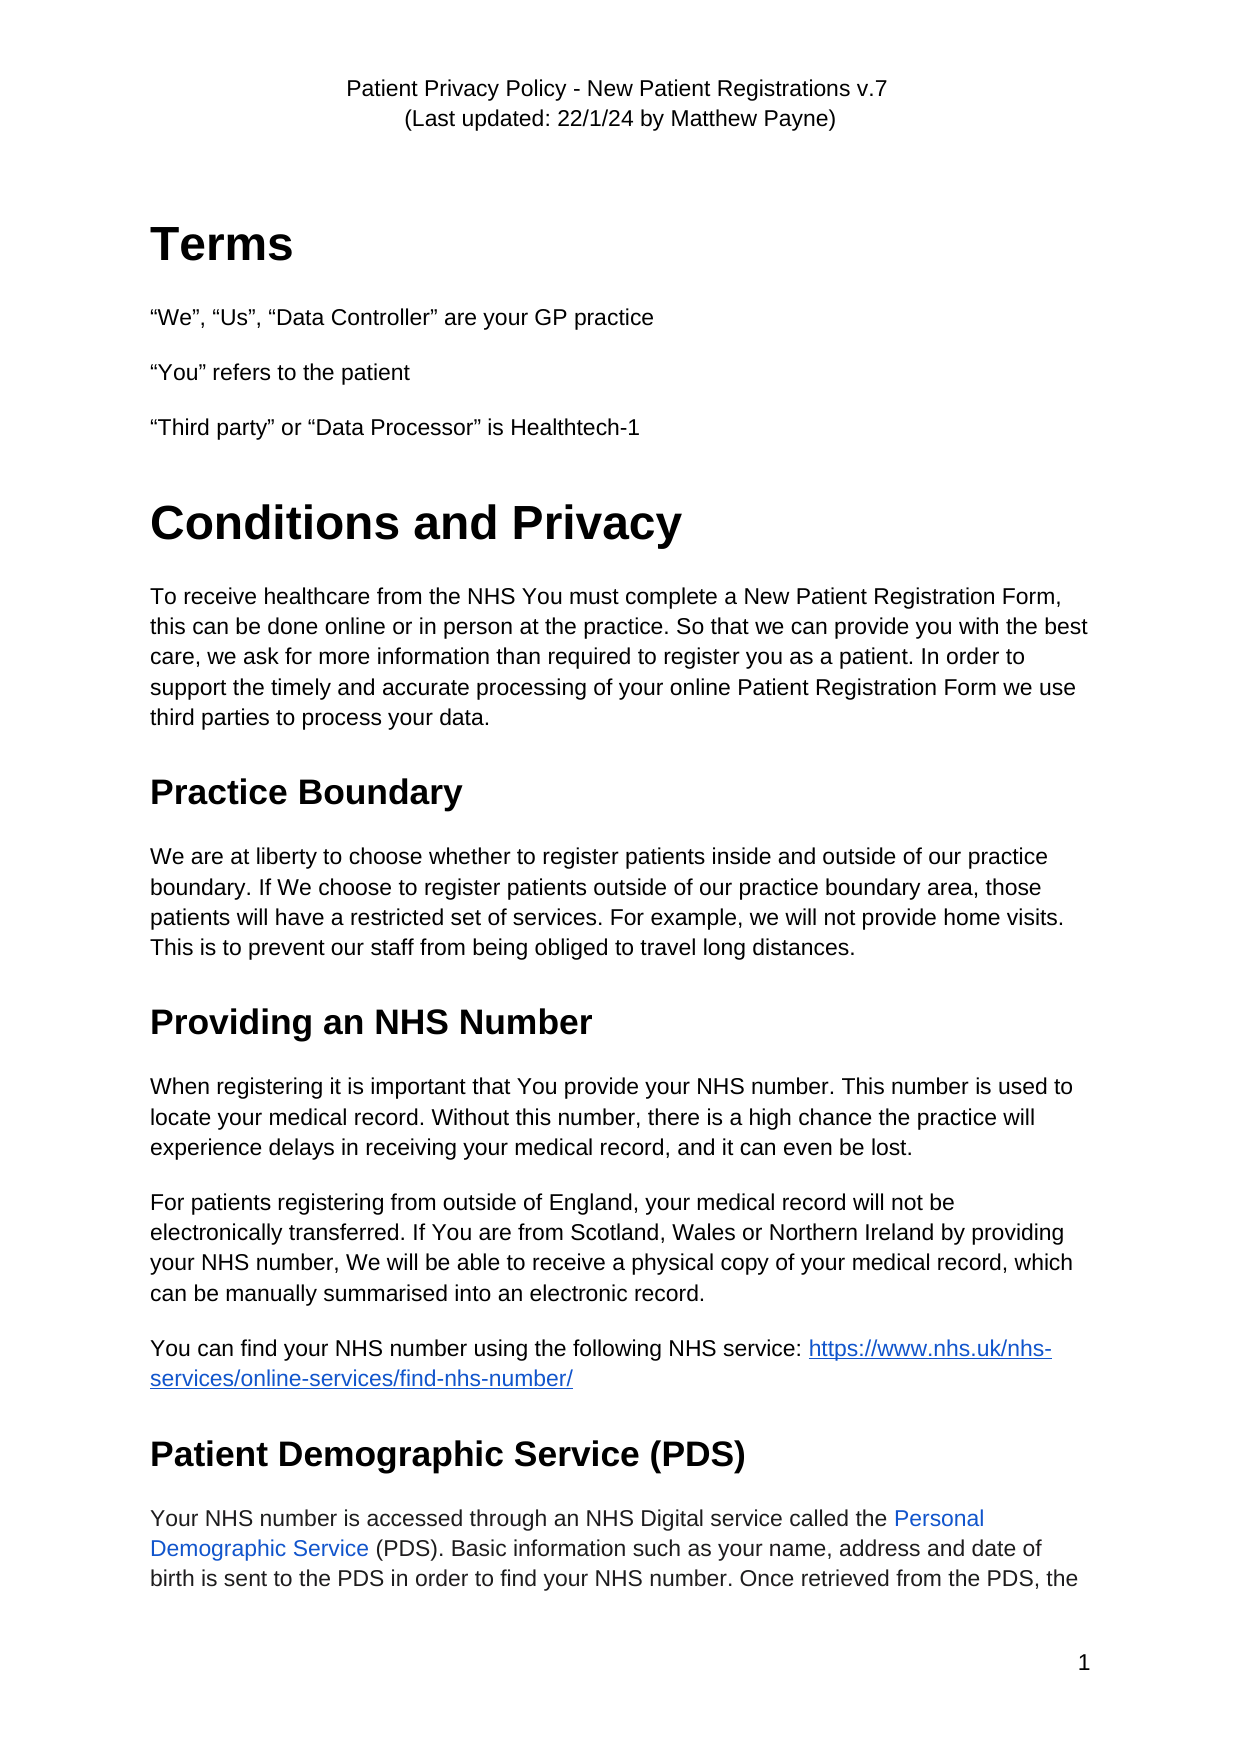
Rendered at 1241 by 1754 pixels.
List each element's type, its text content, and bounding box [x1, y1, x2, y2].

text For patients registering from outside of England, your medical record will not be electronically transferred. If You are from Scotland, Wales or Northern Ireland by providing your NHS number, We will be able to receive a physical copy of your medical record, which can be manually summarised into an electronic record. [150, 1189, 1090, 1306]
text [150, 1504, 1090, 1591]
text You can find your NHS number using the following NHS service: https://www.nhs.uk/nhs-services/online-services/find-nhs-number/ [150, 1335, 1090, 1391]
text “You” refers to the patient [150, 359, 1090, 386]
subtitle Patient Demographic Service (PDS) [150, 1433, 1090, 1473]
subtitle Conditions and Privacy [150, 494, 1090, 550]
text “We”, “Us”, “Data Controller” are your GP practice [150, 304, 1090, 330]
text When registering it is important that You provide your NHS number. This number is used to locate your medical record. Without this number, there is a high chance the practice will experience delays in receiving your medical record, and it can even be lost. [150, 1073, 1090, 1160]
subtitle Providing an NHS Number [150, 1002, 1090, 1042]
subtitle Terms [150, 216, 1090, 271]
subtitle Practice Boundary [150, 771, 1090, 812]
text “Third party” or “Data Processor” is Healthtech-1 [150, 414, 1090, 441]
text We are at liberty to choose whether to register patients inside and outside of our practice boundary. If We choose to register patients outside of our practice boundary area, those patients will have a restricted set of services. For example, we will not provide home visits. This is to prevent our staff from being obliged to travel long distances. [150, 843, 1090, 960]
text To receive healthcare from the NHS You must complete a New Patient Registration Form, this can be done online or in person at the practice. So that we can provide you with the best care, we ask for more information than required to register you as a patient. In order to support the timely and accurate processing of your online Patient Registration Form we use third parties to process your data. [150, 583, 1090, 730]
